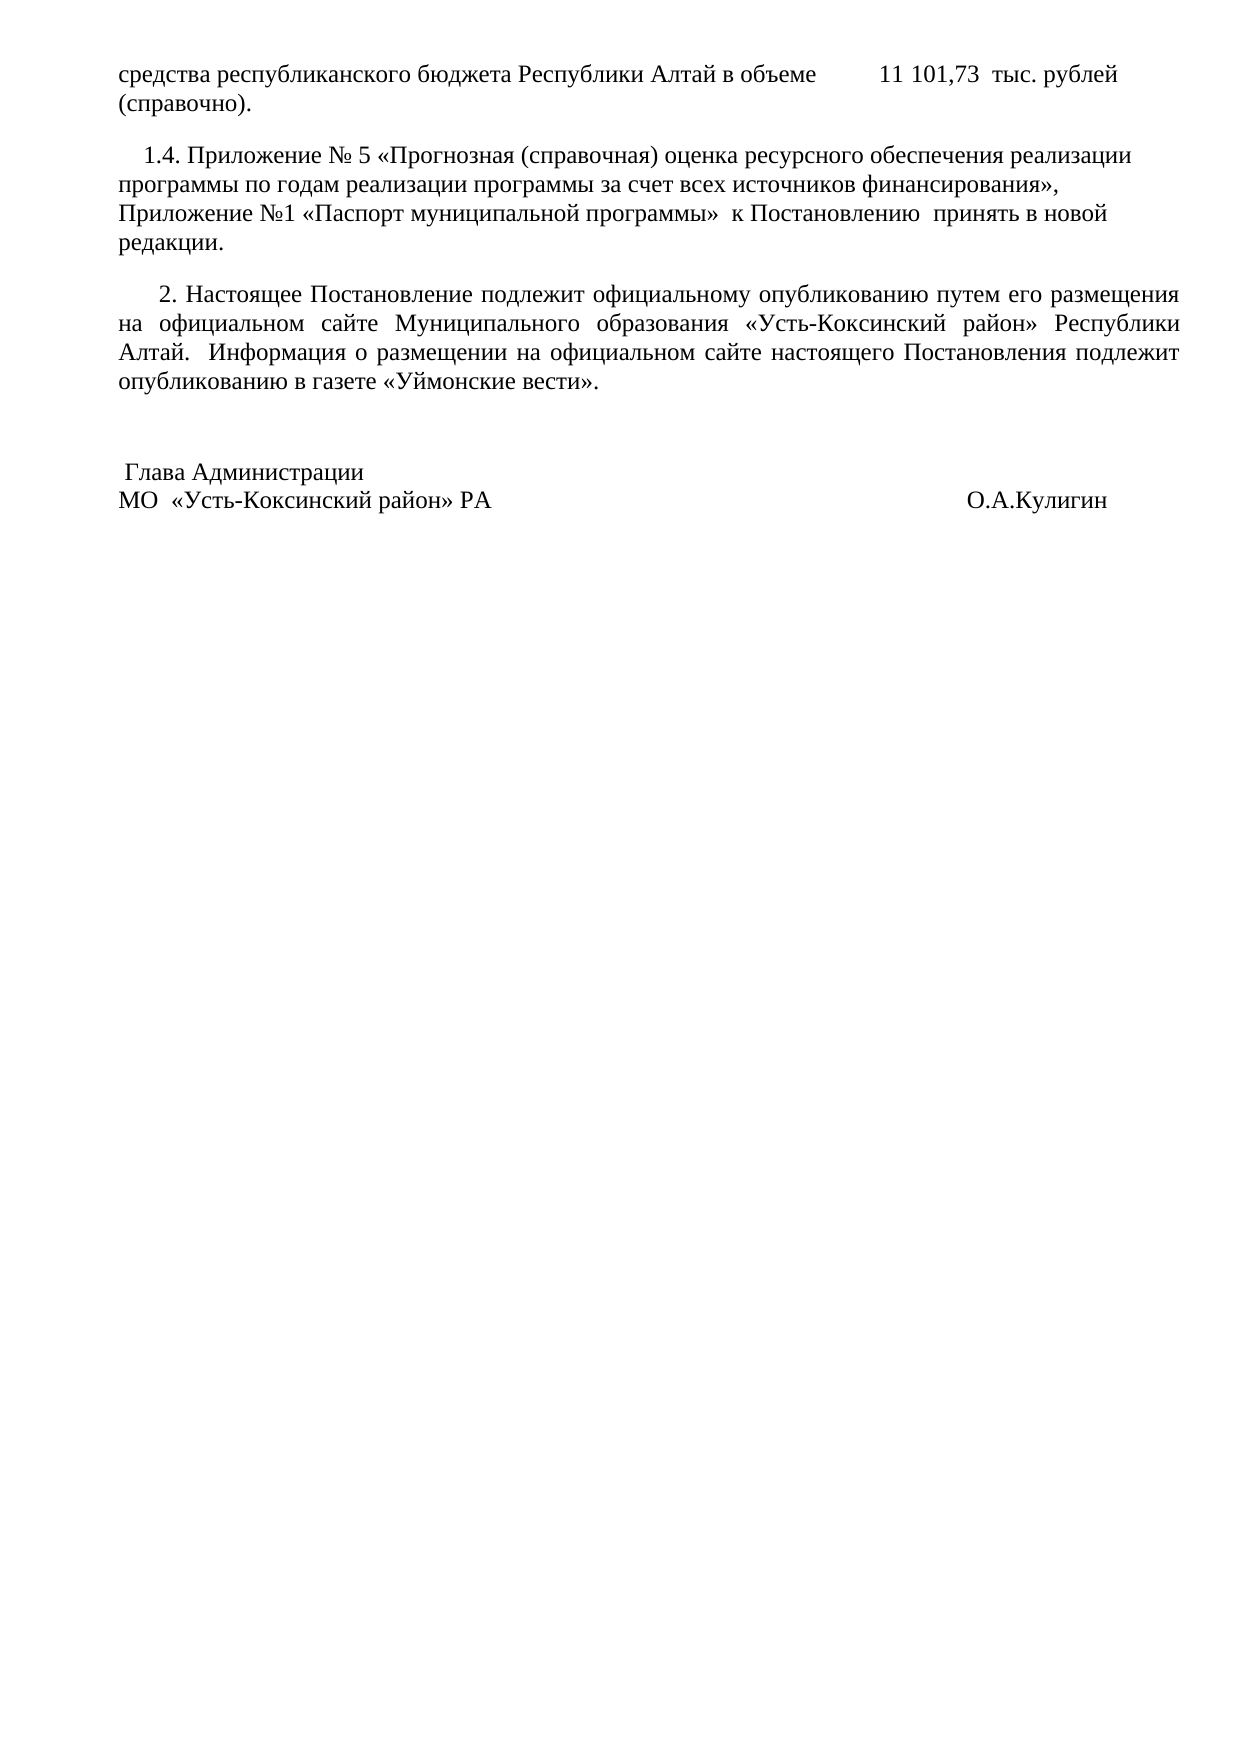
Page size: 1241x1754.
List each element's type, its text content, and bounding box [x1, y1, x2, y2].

text Глава Администрации [118, 457, 1181, 486]
text 1.4. Приложение № 5 «Прогнозная (справочная) оценка ресурсного обеспечения реализации программы по годам реализации программы за счет всех источников финансирования», Приложение №1 «Паспорт муниципальной программы» к Постановлению принять в новой редакции. [118, 141, 1181, 256]
text МО «Усть-Коксинский район» РА О.А.Кулигин [118, 486, 1181, 514]
text 2. Настоящее Постановление подлежит официальному опубликованию путем его размещения на официальном сайте Муниципального образования «Усть-Коксинский район» Республики Алтай. Информация о размещении на официальном сайте настоящего Постановления подлежит опубликованию в газете «Уймонские вести». [118, 279, 1181, 394]
text средства республиканского бюджета Республики Алтай в объеме 11 101,73 тыс. рублей (справочно). [118, 59, 1181, 117]
